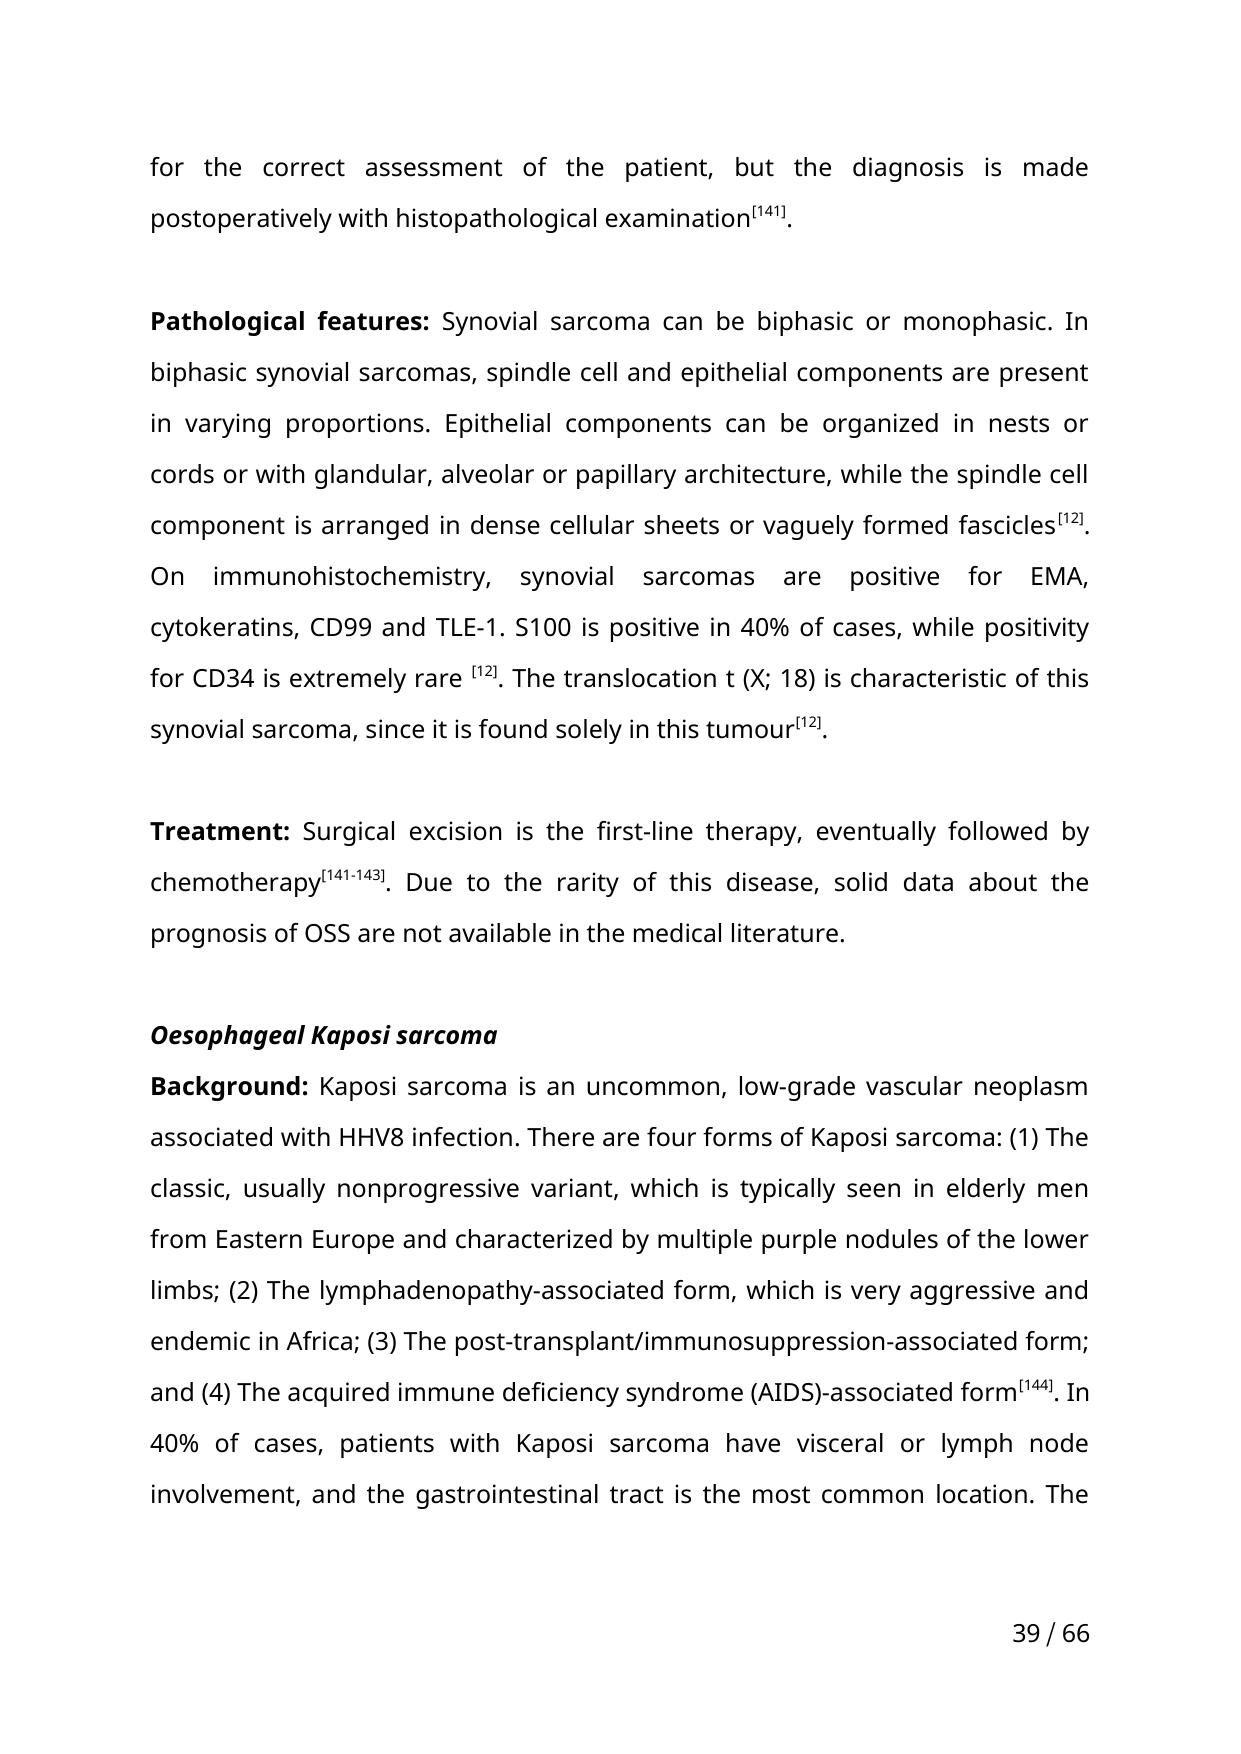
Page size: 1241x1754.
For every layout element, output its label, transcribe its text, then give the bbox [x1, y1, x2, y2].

text Pathological features: Synovial sarcoma can be biphasic or monophasic. In biphasic synovial sarcomas, spindle cell and epithelial components are present in varying proportions. Epithelial components can be organized in nests or cords or with glandular, alveolar or papillary architecture, while the spindle cell component is arranged in dense cellular sheets or vaguely formed fascicles[12]. On immunohistochemistry, synovial sarcomas are positive for EMA, cytokeratins, CD99 and TLE-1. S100 is positive in 40% of cases, while positivity for CD34 is extremely rare [12]. The translocation t (X; 18) is characteristic of this synovial sarcoma, since it is found solely in this tumour[12]. [150, 303, 1090, 746]
text Treatment: Surgical excision is the first-line therapy, eventually followed by chemotherapy[141-143]. Due to the rarity of this disease, solid data about the prognosis of OSS are not available in the medical literature. [150, 813, 1090, 950]
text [150, 1069, 1090, 1511]
text Oesophageal Kaposi sarcoma [150, 1018, 1090, 1052]
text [150, 150, 1090, 235]
